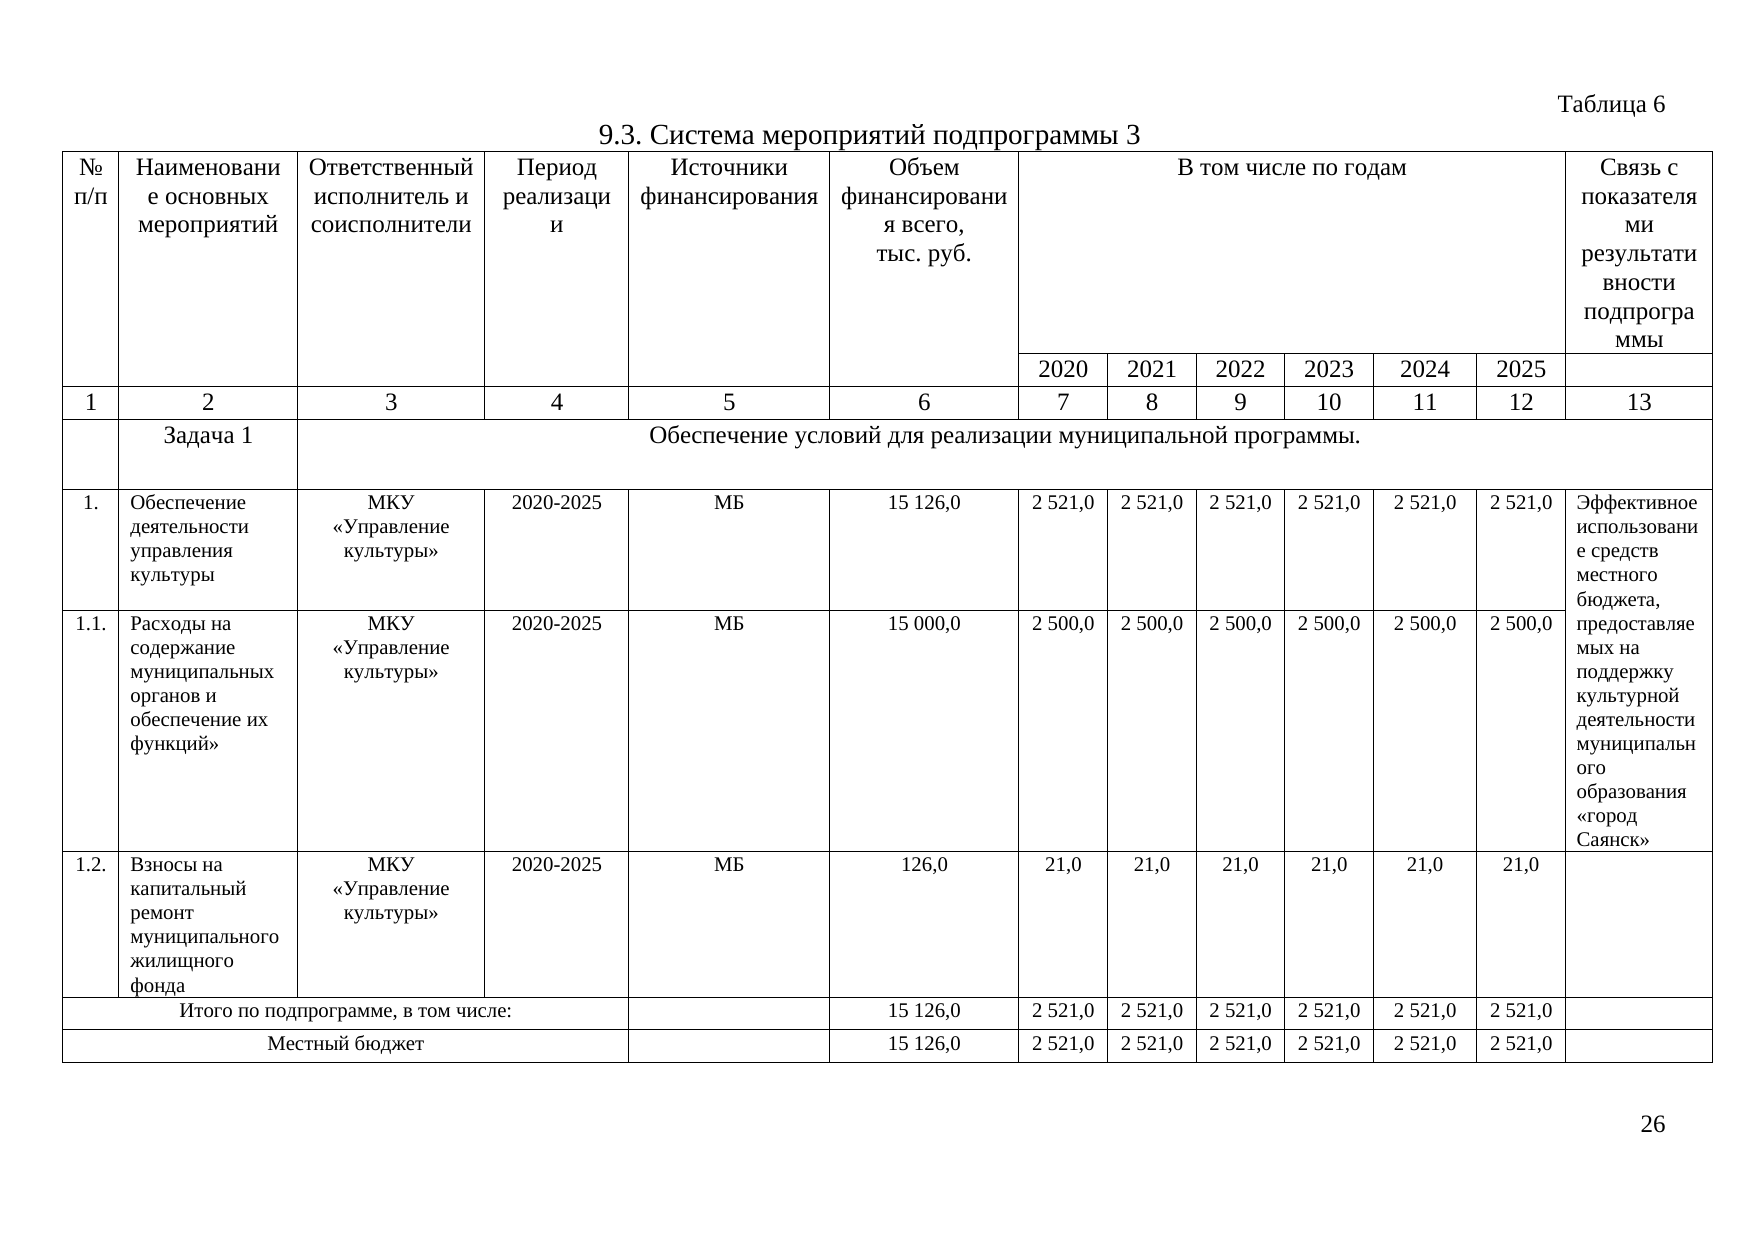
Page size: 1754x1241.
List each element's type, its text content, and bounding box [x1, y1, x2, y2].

table_cell 9 [1197, 387, 1284, 419]
table_cell 2 521,0 [1108, 490, 1196, 609]
table_cell 2020-2025 [485, 490, 628, 609]
table_cell Итого по подпрограмме, в том числе: [63, 998, 628, 1029]
table_cell 2024 [1374, 354, 1476, 386]
table_cell 1. [63, 490, 118, 609]
table_cell МКУ «Управление культуры» [298, 611, 484, 851]
table_cell 2 500,0 [1285, 611, 1373, 851]
table_cell Задача 1 [119, 420, 297, 489]
table_cell 11 [1374, 387, 1476, 419]
table_cell Эффективное использование средств местного бюджета, предоставляемых на поддержку культурной деятельности муниципального образования «город Саянск» [1566, 490, 1712, 851]
table_cell 2 521,0 [1477, 1030, 1565, 1062]
table_header Связь с показателями результативности подпрограммы [1566, 152, 1712, 353]
table_cell [1566, 354, 1712, 386]
table_cell 2 521,0 [1197, 490, 1284, 609]
table_header Ответственный исполнитель и соисполнители [298, 152, 484, 386]
table_cell 2 521,0 [1477, 998, 1565, 1029]
table_cell 2 521,0 [1374, 1030, 1476, 1062]
table_cell 15 126,0 [830, 998, 1018, 1029]
table_cell 2 521,0 [1285, 1030, 1373, 1062]
table_cell 21,0 [1197, 852, 1284, 997]
table_cell 7 [1019, 387, 1107, 419]
table_header № п/п [63, 152, 118, 386]
table_cell 1.1. [63, 611, 118, 851]
table_cell 2 521,0 [1197, 998, 1284, 1029]
table_cell МКУ «Управление культуры» [298, 852, 484, 997]
table_cell 21,0 [1108, 852, 1196, 997]
table_cell 2 521,0 [1374, 490, 1476, 609]
table_cell 21,0 [1285, 852, 1373, 997]
table_cell 15 000,0 [830, 611, 1018, 851]
table_cell МБ [629, 611, 829, 851]
table_cell 2020 [1019, 354, 1107, 386]
table_cell 15 126,0 [830, 1030, 1018, 1062]
table_cell 6 [830, 387, 1018, 419]
table_cell [629, 998, 829, 1029]
table_cell 2 521,0 [1019, 1030, 1107, 1062]
table_cell 2023 [1285, 354, 1373, 386]
table_cell 2 500,0 [1477, 611, 1565, 851]
table_cell 21,0 [1019, 852, 1107, 997]
table_cell 12 [1477, 387, 1565, 419]
table_cell МКУ «Управление культуры» [298, 490, 484, 609]
table_cell МБ [629, 490, 829, 609]
table_cell 15 126,0 [830, 490, 1018, 609]
table_cell Обеспечение деятельности управления культуры [119, 490, 297, 609]
table_cell 2025 [1477, 354, 1565, 386]
table_cell 2022 [1197, 354, 1284, 386]
table_cell 2 521,0 [1285, 490, 1373, 609]
table_cell 2 521,0 [1285, 998, 1373, 1029]
table_cell 2 500,0 [1374, 611, 1476, 851]
table_cell 2 521,0 [1108, 998, 1196, 1029]
table_cell [1566, 998, 1712, 1029]
table_cell 2 500,0 [1019, 611, 1107, 851]
table_header Источники финансирования [629, 152, 829, 386]
table_cell 10 [1285, 387, 1373, 419]
table_cell 4 [485, 387, 628, 419]
table_cell 2 521,0 [1197, 1030, 1284, 1062]
table_cell Обеспечение условий для реализации муниципальной программы. [298, 420, 1712, 489]
table_cell Расходы на содержание муниципальных органов и обеспечение их функций» [119, 611, 297, 851]
table_cell 2021 [1108, 354, 1196, 386]
table_header Объем финансирования всего, тыс. руб. [830, 152, 1018, 386]
table_header Наименование основных мероприятий [119, 152, 297, 386]
table_header В том числе по годам [1019, 152, 1565, 353]
table_cell 21,0 [1374, 852, 1476, 997]
table_cell Местный бюджет [63, 1030, 628, 1062]
table_cell 3 [298, 387, 484, 419]
table_cell 5 [629, 387, 829, 419]
table_cell 126,0 [830, 852, 1018, 997]
table_header Период реализации [485, 152, 628, 386]
table_cell 1 [63, 387, 118, 419]
table_cell 13 [1566, 387, 1712, 419]
table_cell 2 500,0 [1197, 611, 1284, 851]
table_cell 2 521,0 [1019, 998, 1107, 1029]
table_cell 8 [1108, 387, 1196, 419]
text 9.3. Система мероприятий подпрограммы 3 [74, 117, 1665, 151]
table_cell [1566, 1030, 1712, 1062]
table_cell 2 521,0 [1019, 490, 1107, 609]
table_cell [1566, 852, 1712, 997]
table_cell Взносы на капитальный ремонт муниципального жилищного фонда [119, 852, 297, 997]
table_cell [63, 420, 118, 489]
table_cell 1.2. [63, 852, 118, 997]
text Таблица 6 [74, 89, 1665, 117]
table_cell [629, 1030, 829, 1062]
table_cell 2 [119, 387, 297, 419]
table_cell 21,0 [1477, 852, 1565, 997]
table_cell 2 521,0 [1374, 998, 1476, 1029]
table_cell 2 521,0 [1108, 1030, 1196, 1062]
table_cell 2 500,0 [1108, 611, 1196, 851]
table_cell 2020-2025 [485, 852, 628, 997]
table_cell 2 521,0 [1477, 490, 1565, 609]
table_cell 2020-2025 [485, 611, 628, 851]
table_cell МБ [629, 852, 829, 997]
